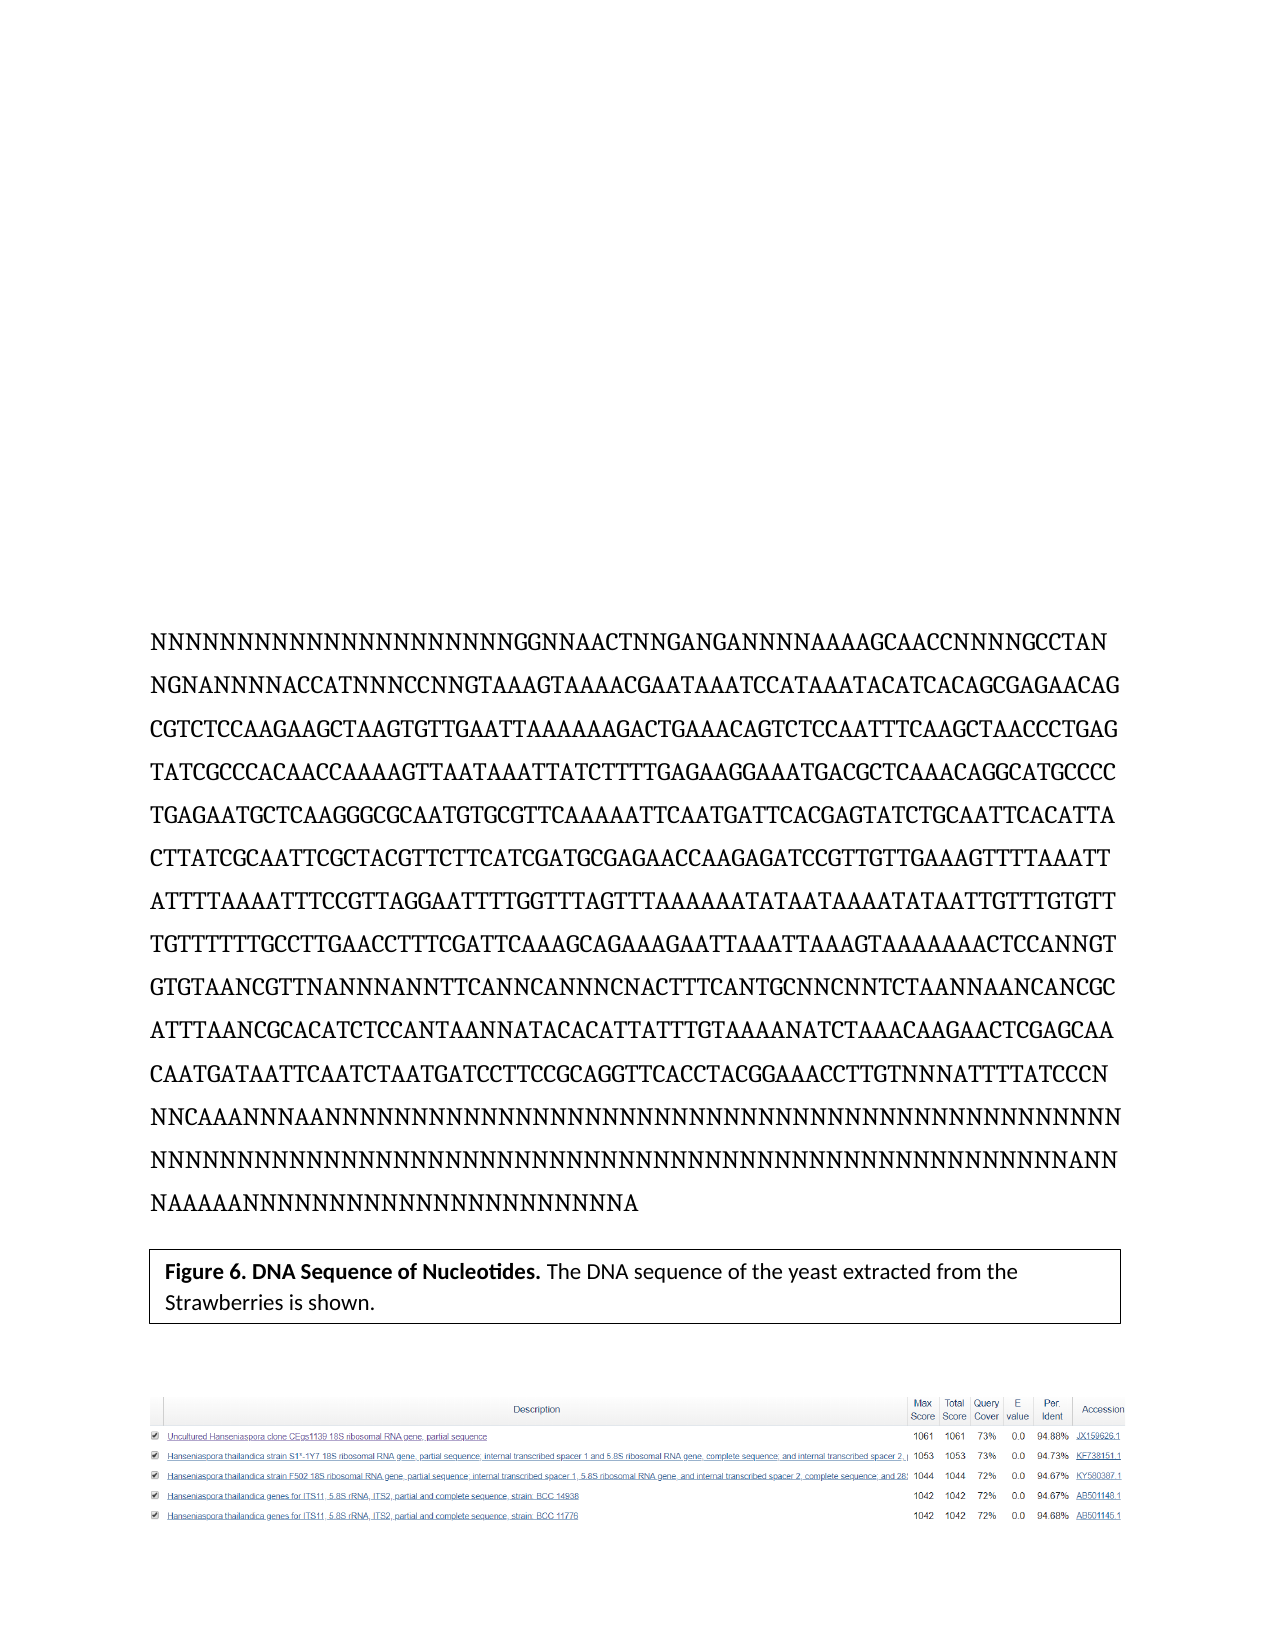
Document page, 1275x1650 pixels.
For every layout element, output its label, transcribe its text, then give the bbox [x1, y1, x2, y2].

picture [150, 1397, 1125, 1526]
text NNNNNNNNNNNNNNNNNNNNNGGNNAACTNNGANGANNNNAAAAGCAACCNNNNGCCTANNGNANNNNACCATNNNCCNNGTAAAGTAAAACGAATAAATCCATAAATACATCACAGCGAGAACAGCGTCTCCAAGAAGCTAAGTGTTGAATTAAAAAAGACTGAAACAGTCTCCAATTTCAAGCTAACCCTGAGTATCGCCCACAACCAAAAGTTAATAAATTATCTTTTGAGAAGGAAATGACGCTCAAACAGGCATGCCCCTGAGAATGCTCAAGGGCGCAATGTGCGTTCAAAAATTCAATGATTCACGAGTATCTGCAATTCACATTACTTATCGCAATTCGCTACGTTCTTCATCGATGCGAGAACCAAGAGATCCGTTGTTGAAAGTTTTAAATTATTTTAAAATTTCCGTTAGGAATTTTGGTTTAGTTTAAAAAATATAATAAAATATAATTGTTTGTGTTTGTTTTTTGCCTTGAACCTTTCGATTCAAAGCAGAAAGAATTAAATTAAAGTAAAAAAACTCCANNGTGTGTAANCGTTNANNNANNTTCANNCANNNCNACTTTCANTGCNNCNNTCTAANNAANCANCGCATTTAANCGCACATCTCCANTAANNATACACATTATTTGTAAAANATCTAAACAAGAACTCGAGCAACAATGATAATTCAATCTAATGATCCTTCCGCAGGTTCACCTACGGAAACCTTGTNNNATTTTATCCCNNNCAAANNNAANNNNNNNNNNNNNNNNNNNNNNNNNNNNNNNNNNNNNNNNNNNNNNNNNNNNNNNNNNNNNNNNNNNNNNNNNNNNNNNNNNNNNNNNNNNNNNNNNNNANNNAAAAANNNNNNNNNNNNNNNNNNNNNNA [150, 628, 1125, 1218]
